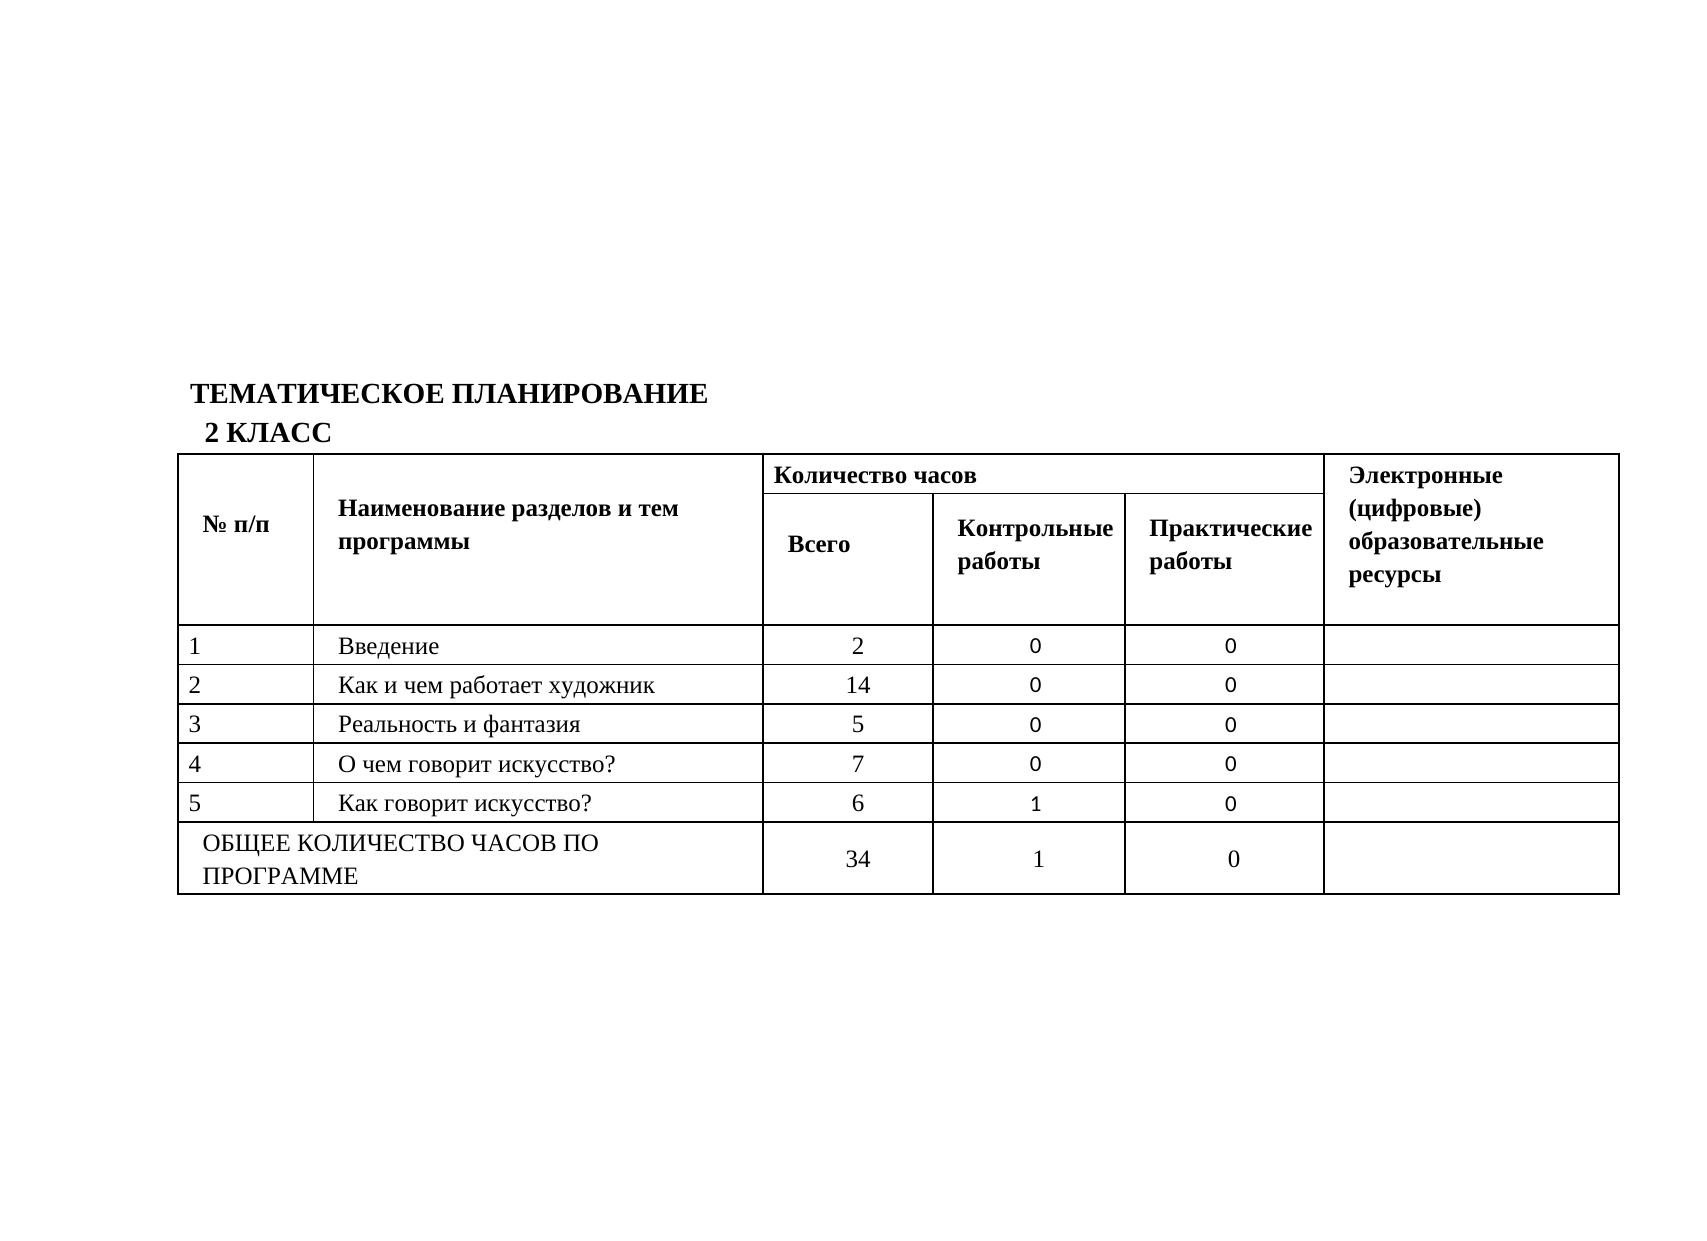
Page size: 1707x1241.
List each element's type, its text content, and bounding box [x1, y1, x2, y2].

table_cell Как и чем работает художник [314, 665, 762, 703]
table_cell 0 [1126, 626, 1323, 663]
table_cell 2 [179, 665, 313, 703]
table_cell [1325, 823, 1618, 893]
text 2 КЛАСС [190, 415, 1618, 448]
table_cell Как говорит искусство? [314, 783, 762, 821]
table_header Наименование разделов и тем программы [314, 455, 762, 624]
table_cell Контрольные работы [934, 494, 1124, 624]
table_cell 0 [1126, 744, 1323, 782]
text ТЕМАТИЧЕСКОЕ ПЛАНИРОВАНИЕ [190, 376, 1618, 410]
table_cell Практические работы [1126, 494, 1323, 624]
table_cell [1325, 705, 1618, 742]
table_header № п/п [179, 455, 313, 624]
table_cell 0 [1126, 823, 1323, 893]
table_cell [1325, 665, 1618, 703]
table_cell 0 [1126, 705, 1323, 742]
table_cell ОБЩЕЕ КОЛИЧЕСТВО ЧАСОВ ПО ПРОГРАММЕ [179, 823, 762, 893]
table_cell [1325, 783, 1618, 821]
table_cell 34 [764, 823, 932, 893]
table_cell 6 [764, 783, 932, 821]
table_cell О чем говорит искусство? [314, 744, 762, 782]
table_cell 4 [179, 744, 313, 782]
table_cell Введение [314, 626, 762, 663]
table_cell 5 [179, 783, 313, 821]
table_cell 7 [764, 744, 932, 782]
table_cell 5 [764, 705, 932, 742]
table_cell 1 [179, 626, 313, 663]
table_cell 1 [934, 823, 1124, 893]
table_cell 2 [764, 626, 932, 663]
table_cell Реальность и фантазия [314, 705, 762, 742]
table_cell 0 [934, 744, 1124, 782]
table_header Количество часов [764, 455, 1323, 493]
table_cell 14 [764, 665, 932, 703]
table_header Электронные (цифровые) образовательные ресурсы [1325, 455, 1618, 624]
table_cell 3 [179, 705, 313, 742]
table_cell 0 [1126, 665, 1323, 703]
table_cell Всего [764, 494, 932, 624]
table_cell [1325, 744, 1618, 782]
table_cell 0 [934, 626, 1124, 663]
table_cell 1 [934, 783, 1124, 821]
table_cell [1325, 626, 1618, 663]
table_cell 0 [934, 705, 1124, 742]
table_cell 0 [934, 665, 1124, 703]
table_cell 0 [1126, 783, 1323, 821]
